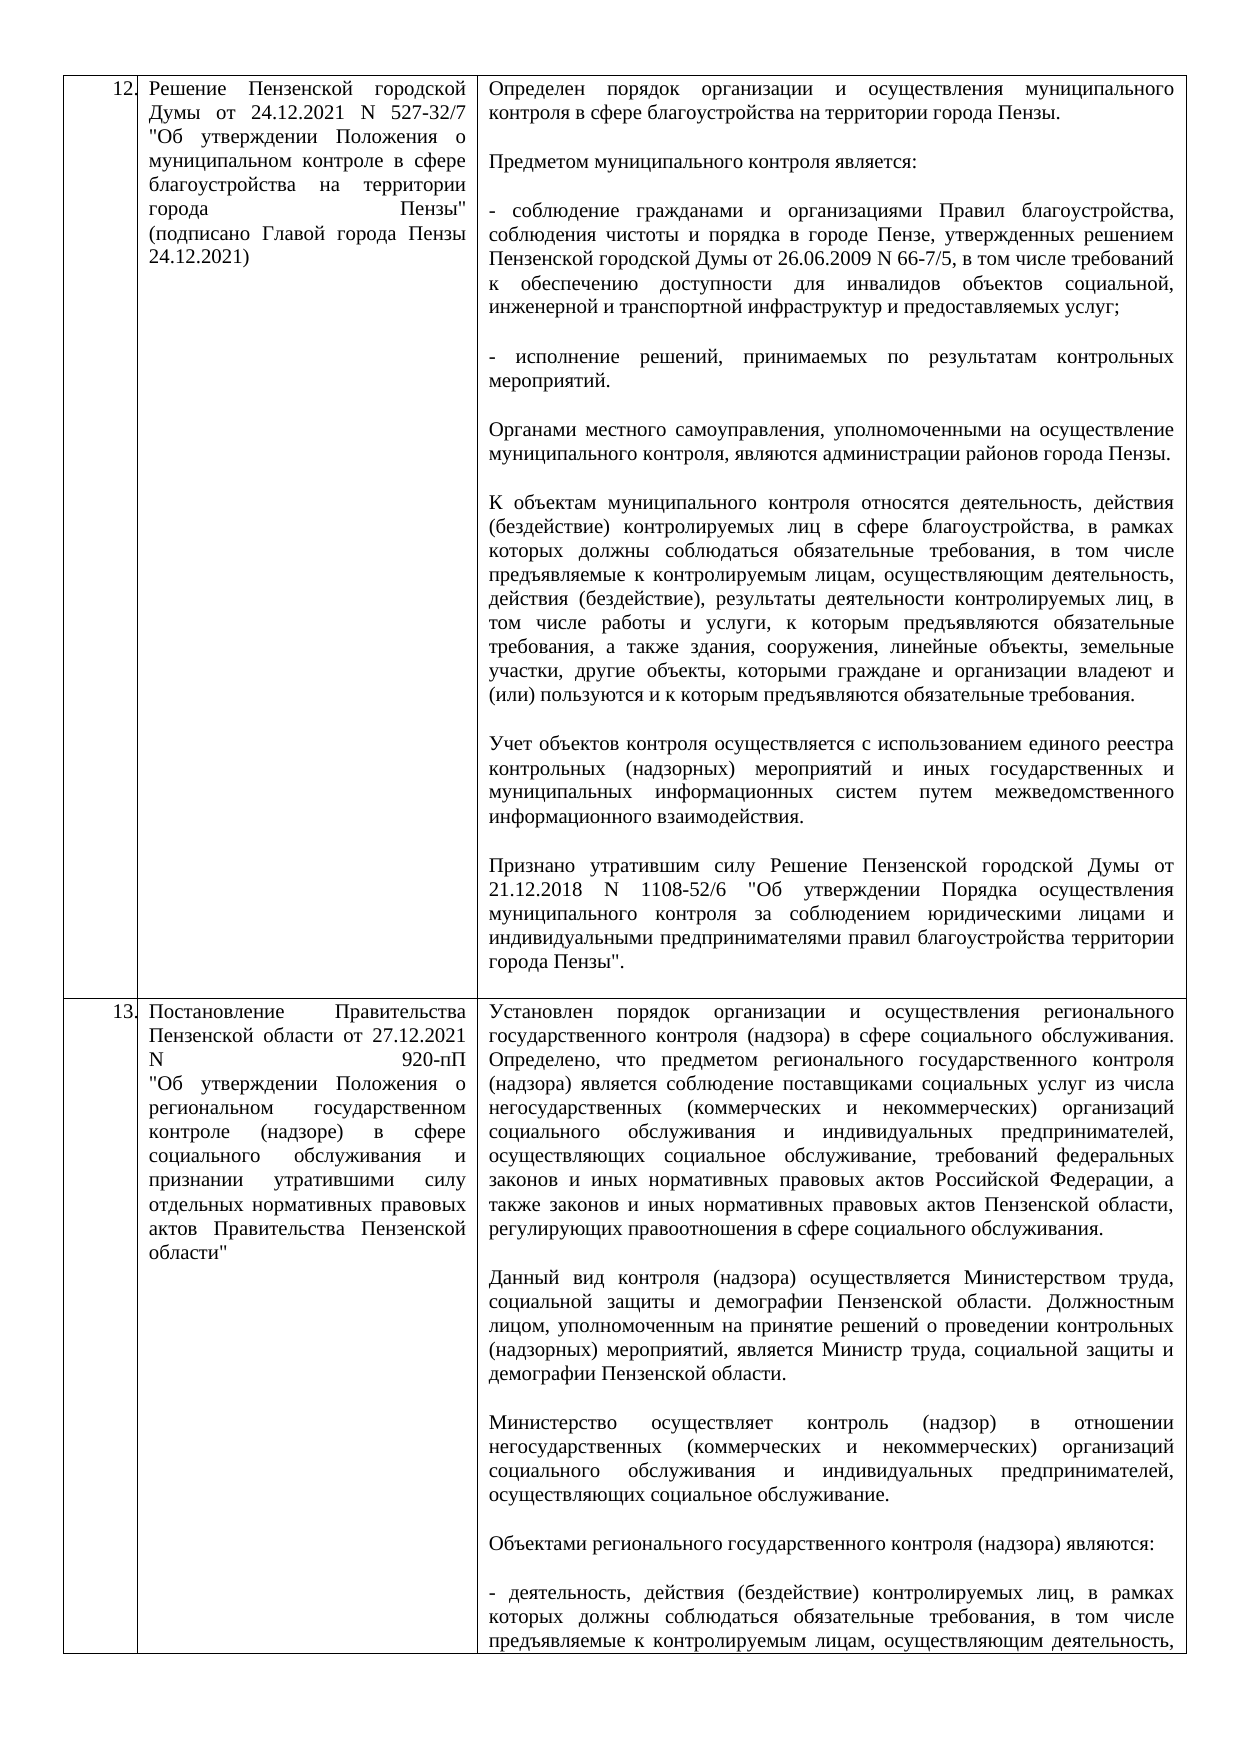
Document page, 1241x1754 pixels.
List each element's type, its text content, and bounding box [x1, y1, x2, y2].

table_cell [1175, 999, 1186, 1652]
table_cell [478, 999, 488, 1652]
table_cell Решение Пензенской городской Думы от 24.12.2021 N 527-32/7 "Об утверждении Положения о муниципальном контроле в сфере благоустройства на территории города Пензы" (подписано Главой города Пензы 24.12.2021) [138, 76, 477, 998]
table_cell Определен порядок организации и осуществления муниципального контроля в сфере благоустройства на территории города Пензы. Предметом муниципального контроля является: - соблюдение гражданами и организациями Правил благоустройства, соблюдения чистоты и порядка в городе Пензе, утвержденных решением Пензенской городской Думы от 26.06.2009 N 66-7/5, в том числе требований к обеспечению доступности для инвалидов объектов социальной, инженерной и транспортной инфраструктур и предоставляемых услуг; - исполнение решений, принимаемых по результатам контрольных мероприятий. Органами местного самоуправления, уполномоченными на осуществление муниципального контроля, являются администрации районов города Пензы. К объектам муниципального контроля относятся деятельность, действия (бездействие) контролируемых лиц в сфере благоустройства, в рамках которых должны соблюдаться обязательные требования, в том числе предъявляемые к контролируемым лицам, осуществляющим деятельность, действия (бездействие), результаты деятельности контролируемых лиц, в том числе работы и услуги, к которым предъявляются обязательные требования, а также здания, сооружения, линейные объекты, земельные участки, другие объекты, которыми граждане и организации владеют и (или) пользуются и к которым предъявляются обязательные требования. Учет объектов контроля осуществляется с использованием единого реестра контрольных (надзорных) мероприятий и иных государственных и муниципальных информационных систем путем межведомственного информационного взаимодействия. Признано утратившим силу Решение Пензенской городской Думы от 21.12.2018 N 1108-52/6 "Об утверждении Порядка осуществления муниципального контроля за соблюдением юридическими лицами и индивидуальными предпринимателями правил благоустройства территории города Пензы". [478, 76, 1186, 998]
table_cell [64, 999, 137, 1652]
table_cell [64, 76, 137, 998]
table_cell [138, 999, 477, 1652]
